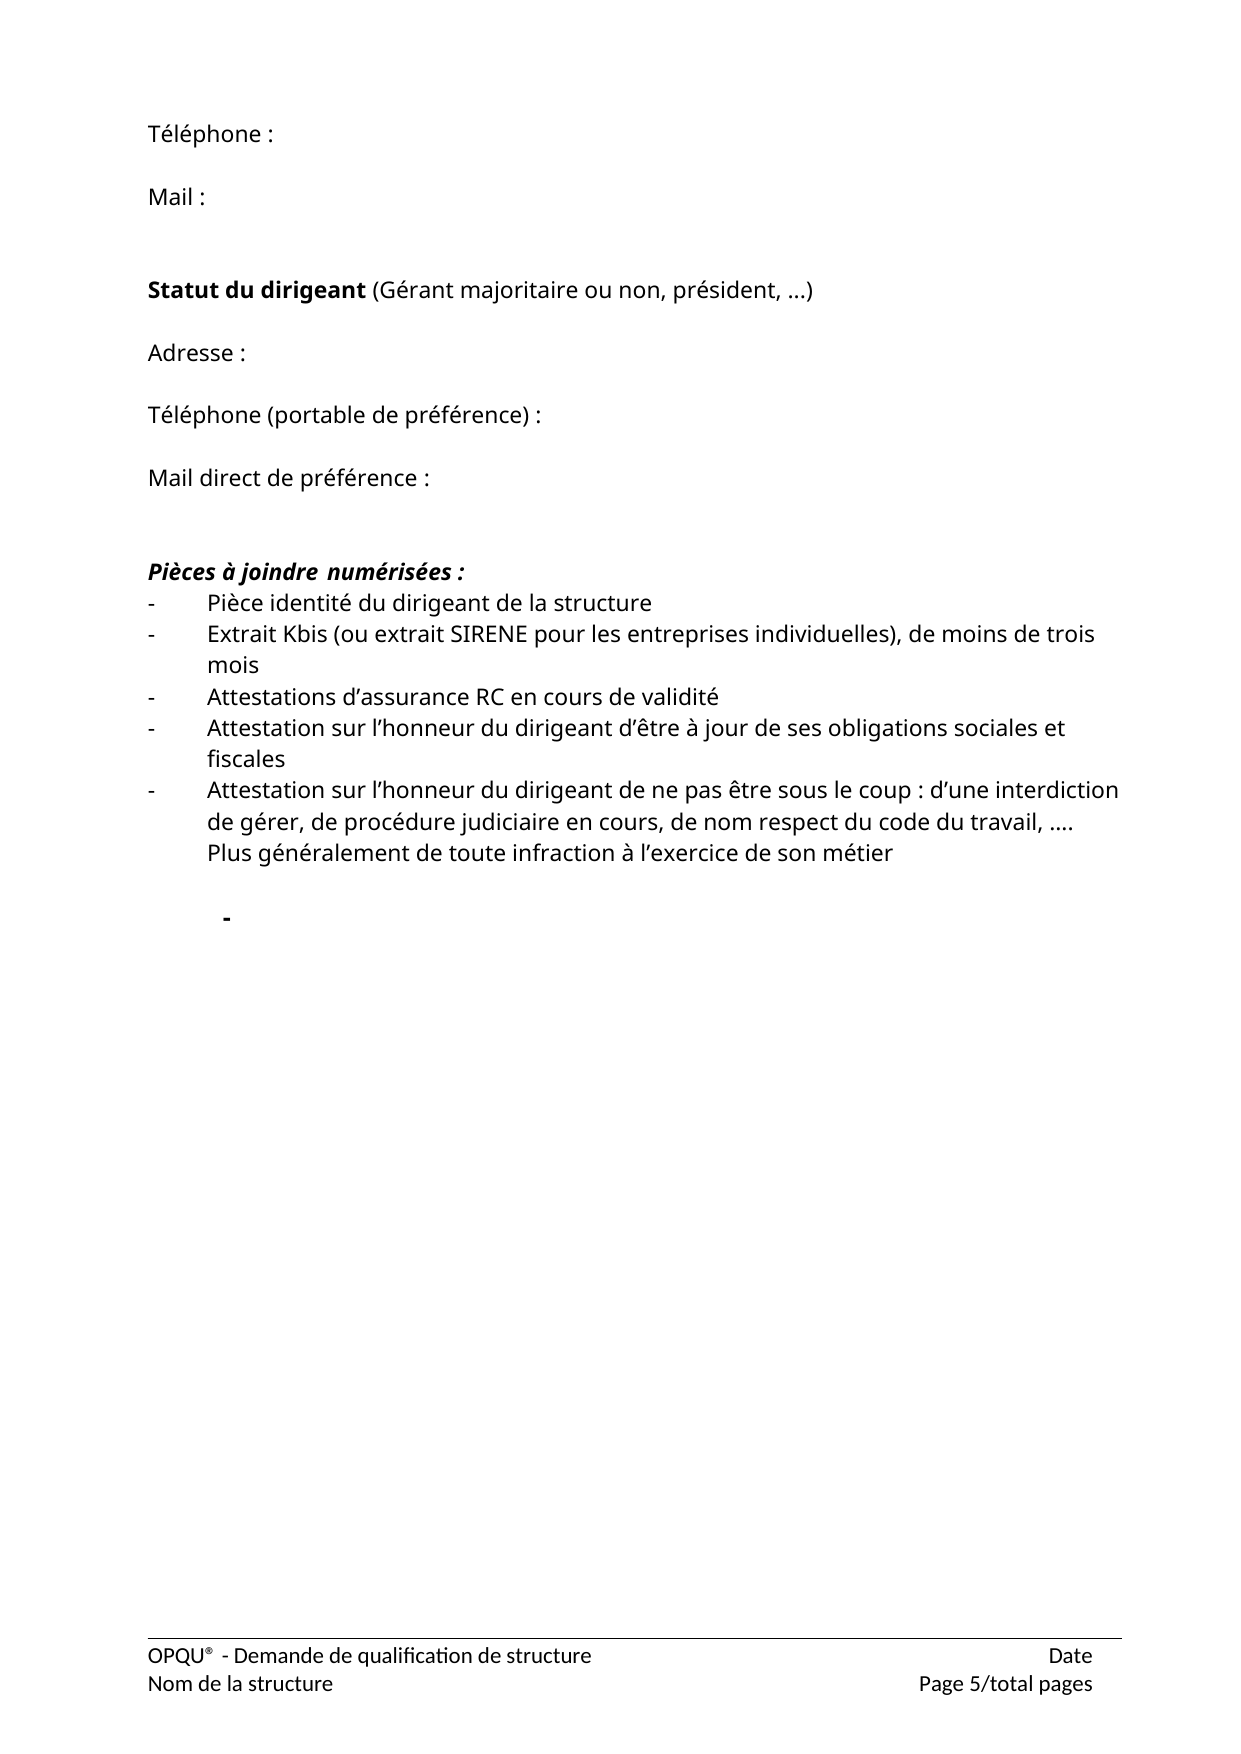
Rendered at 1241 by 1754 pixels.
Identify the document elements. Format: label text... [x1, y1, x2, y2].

list Adresse : [148, 337, 1122, 368]
list Mail direct de préférence : [148, 462, 1122, 493]
list Téléphone (portable de préférence) : [148, 399, 1122, 431]
list Extrait Kbis (ou extrait SIRENE pour les entreprises individuelles), de moins de trois mois [148, 618, 1122, 681]
list Attestation sur l’honneur du dirigeant de ne pas être sous le coup : d’une interdiction de gérer, de procédure judiciaire en cours, de nom respect du code du travail, …. Plus généralement de toute infraction à l’exercice de son métier [148, 774, 1122, 868]
list Attestations d’assurance RC en cours de validité [148, 681, 1122, 712]
list Téléphone : [148, 118, 1122, 149]
list Pièce identité du dirigeant de la structure [148, 587, 1122, 618]
list Attestation sur l’honneur du dirigeant d’être à jour de ses obligations sociales et fiscales [148, 712, 1122, 774]
list Mail : [148, 181, 1122, 212]
list Pièces à joindre numérisées : [148, 556, 1122, 587]
list Statut du dirigeant (Gérant majoritaire ou non, président, ...) [148, 274, 1122, 306]
